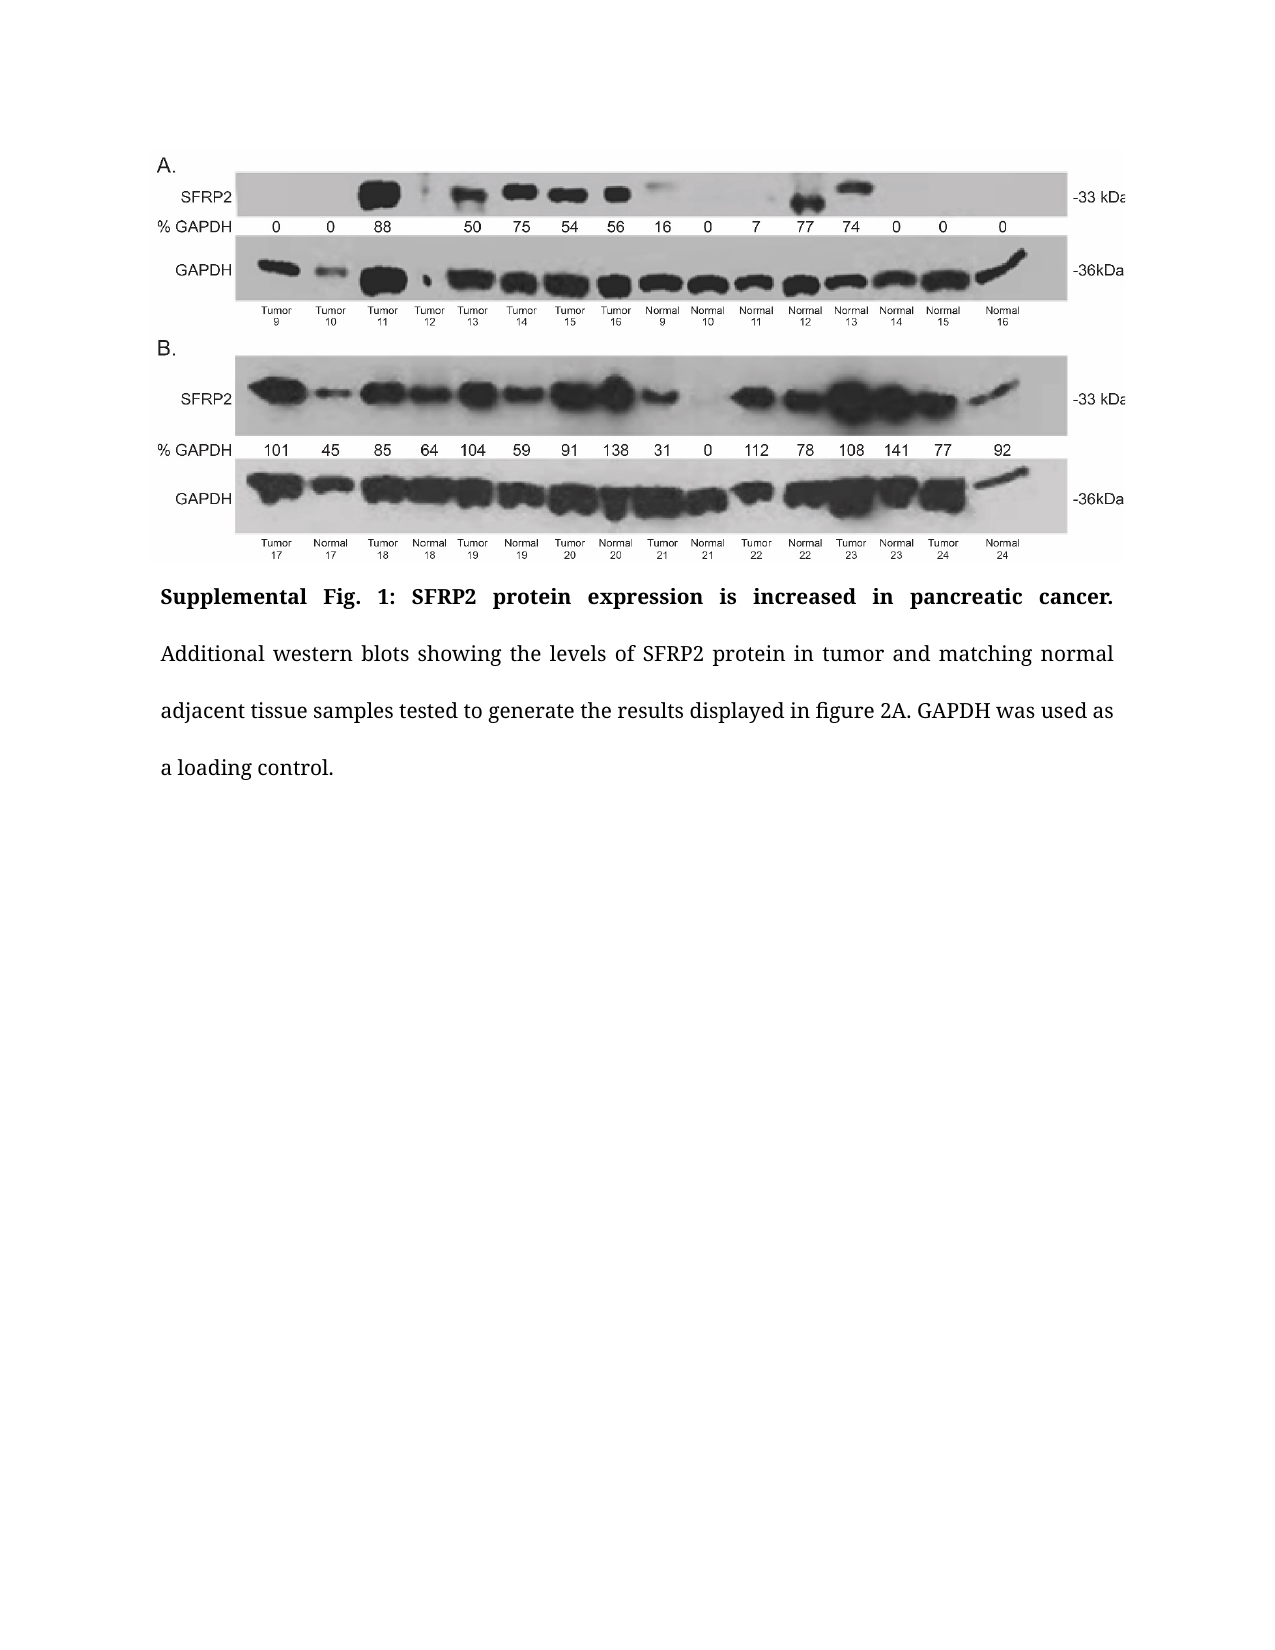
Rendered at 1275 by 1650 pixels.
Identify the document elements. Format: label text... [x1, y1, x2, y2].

picture [150, 150, 1125, 564]
text Supplemental Fig. 1: SFRP2 protein expression is increased in pancreatic cancer. Additional western blots showing the levels of SFRP2 protein in tumor and matching normal adjacent tissue samples tested to generate the results displayed in figure 2A. GAPDH was used as a loading control. [160, 582, 1115, 781]
